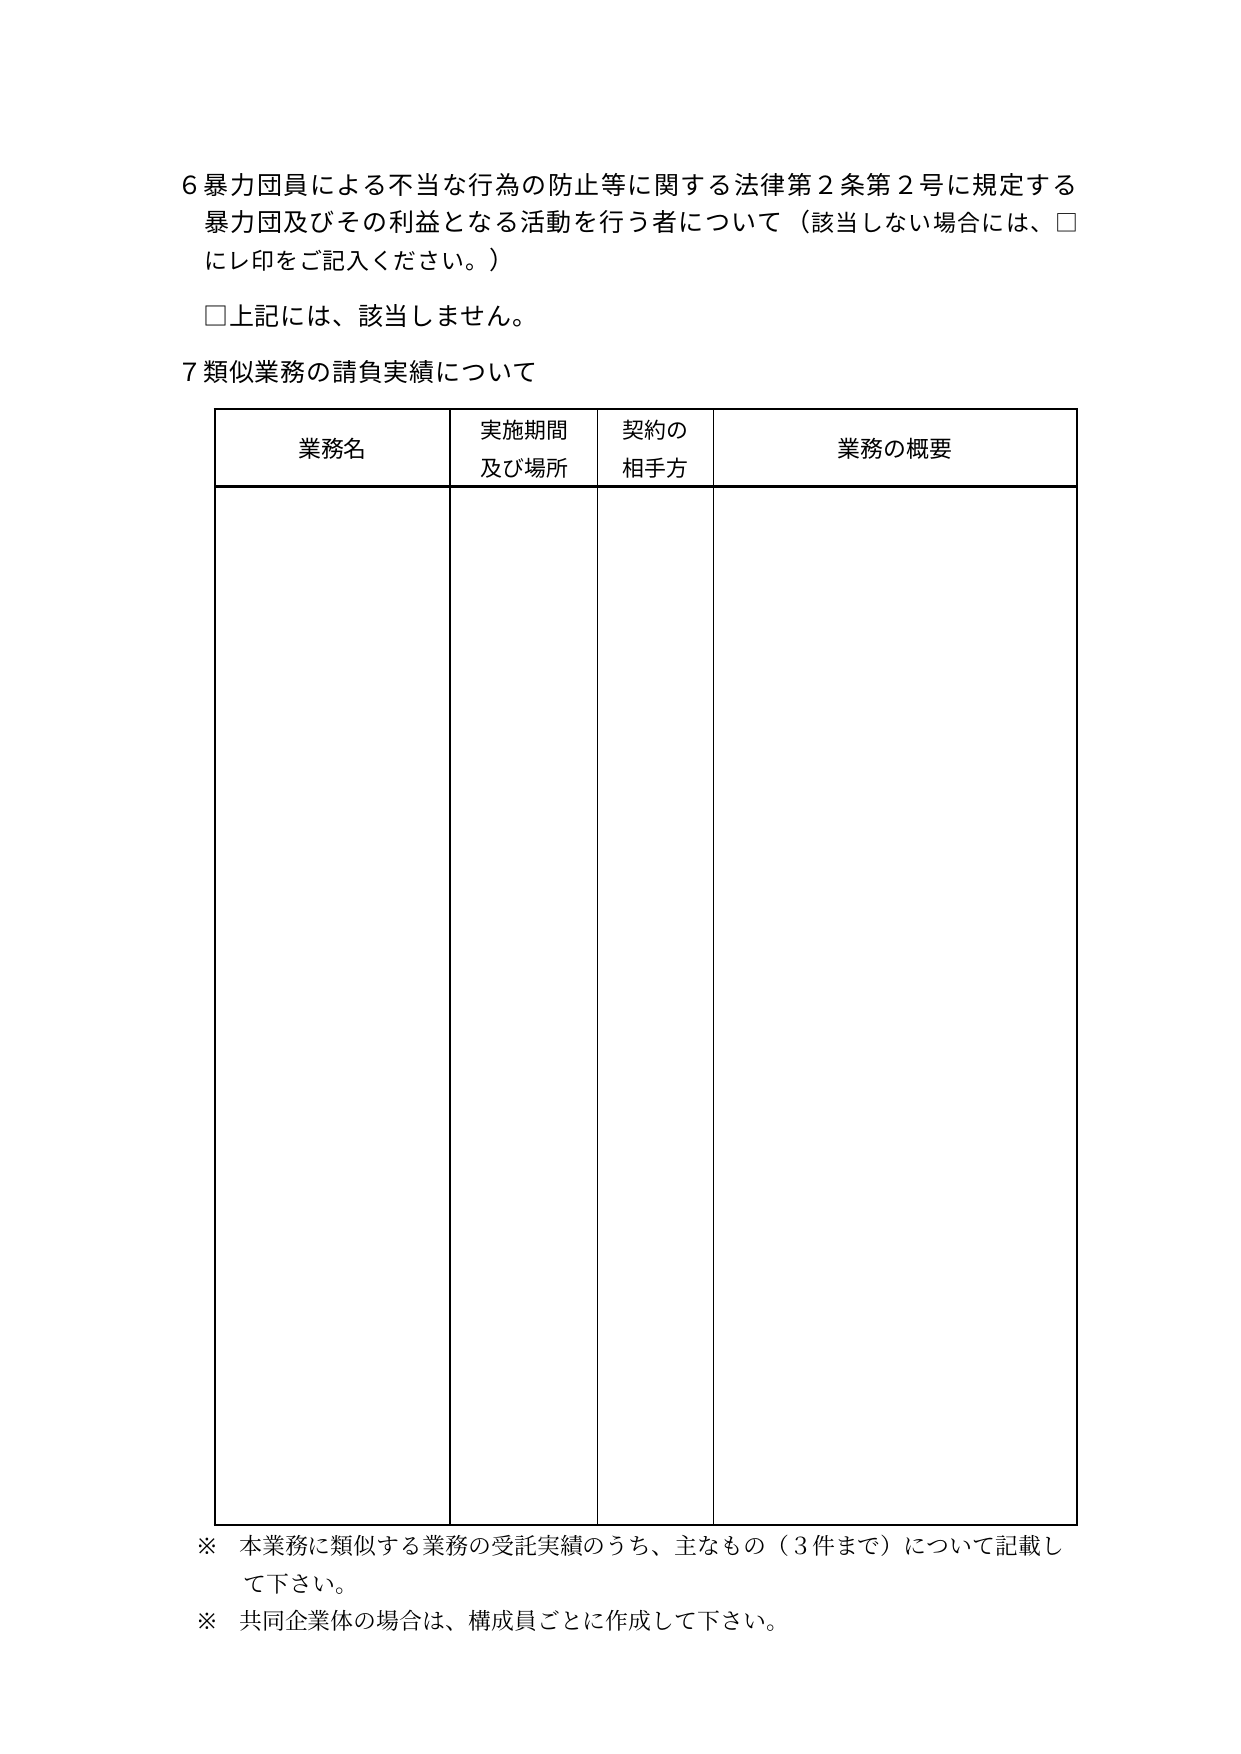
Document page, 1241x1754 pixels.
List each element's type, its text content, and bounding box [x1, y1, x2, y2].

table_header 実施期間 及び場所 [451, 410, 597, 485]
text ※ 共同企業体の場合は、構成員ごとに作成して下さい。 [197, 1601, 1078, 1639]
table_cell [216, 488, 449, 1524]
text ６暴力団員による不当な行為の防止等に関する法律第２条第２号に規定する暴力団及びその利益となる活動を行う者について（該当しない場合には、□にレ印をご記入ください。） [177, 164, 1078, 277]
text □上記には、該当しません。 [177, 296, 1078, 333]
table_header 業務の概要 [714, 410, 1076, 485]
table_cell [451, 488, 597, 1524]
text ※ 本業務に類似する業務の受託実績のうち、主なもの（３件まで）について記載して下さい。 [197, 1526, 1078, 1601]
text ７類似業務の請負実績について [177, 352, 1078, 389]
table_cell [598, 488, 713, 1524]
table_cell [714, 488, 1076, 1524]
table_header 契約の 相手方 [598, 410, 713, 485]
table_header 業務名 [216, 410, 449, 485]
